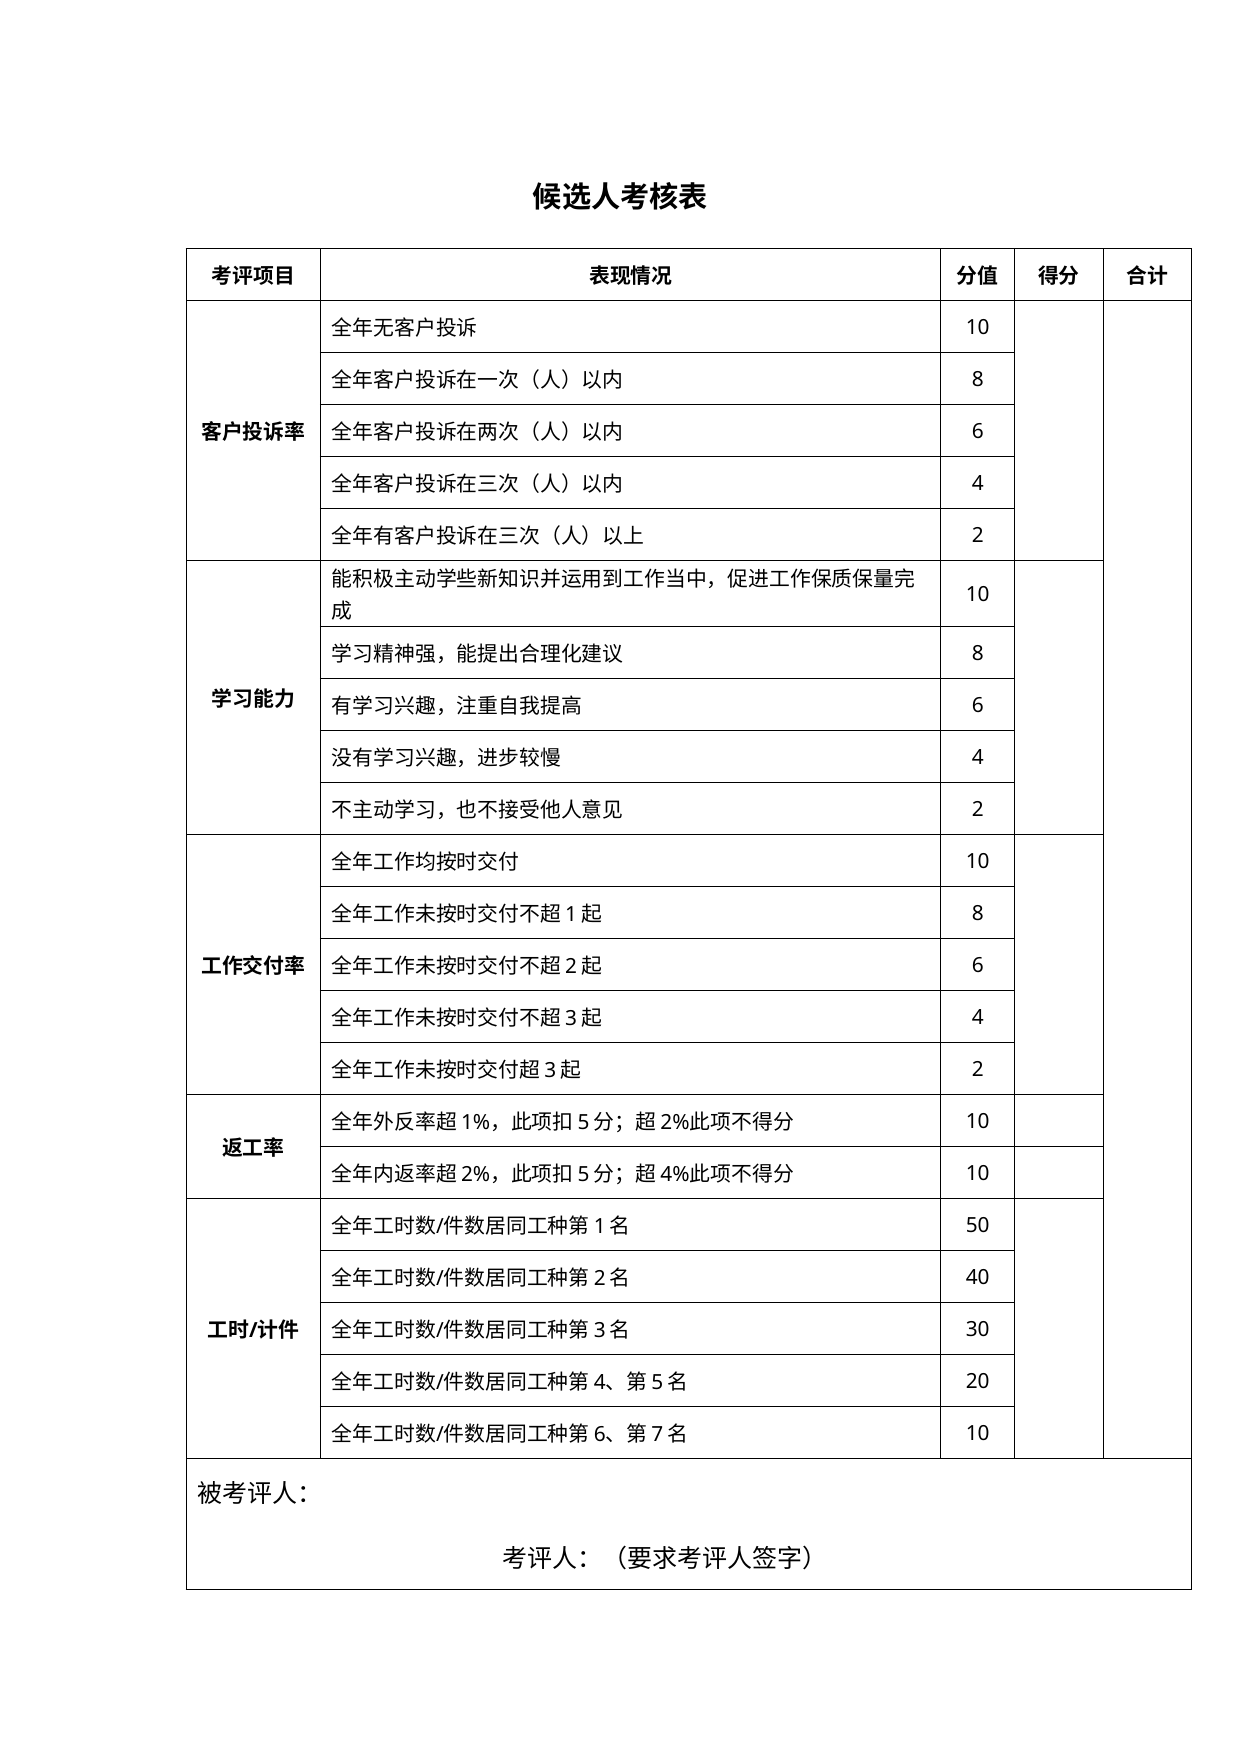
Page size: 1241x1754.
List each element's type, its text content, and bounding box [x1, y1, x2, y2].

table_cell 40 [941, 1251, 1014, 1302]
table_cell 全年工作均按时交付 [321, 835, 940, 886]
table_cell 8 [941, 627, 1014, 678]
table_cell 10 [941, 1095, 1014, 1146]
table_cell 客户投诉率 [187, 301, 320, 560]
table_header 合计 [1104, 249, 1191, 300]
table_cell 全年工作未按时交付超3起 [321, 1043, 940, 1094]
table_cell 不主动学习，也不接受他人意见 [321, 783, 940, 834]
table_cell 10 [941, 561, 1014, 626]
table_cell 全年无客户投诉 [321, 301, 940, 352]
table_cell 有学习兴趣，注重自我提高 [321, 679, 940, 730]
table_cell 学习精神强，能提出合理化建议 [321, 627, 940, 678]
table_cell 返工率 [187, 1095, 320, 1198]
table_cell 全年工时数/件数居同工种第6、第7名 [321, 1407, 940, 1458]
table_cell 没有学习兴趣，进步较慢 [321, 731, 940, 782]
table_cell 4 [941, 457, 1014, 508]
table_cell [1015, 1199, 1103, 1458]
table_cell 10 [941, 1407, 1014, 1458]
table_cell [1015, 1095, 1103, 1146]
table_cell 6 [941, 405, 1014, 456]
table_cell 6 [941, 939, 1014, 990]
text 候选人考核表 [187, 162, 1053, 227]
table_cell 全年客户投诉在一次（人）以内 [321, 353, 940, 404]
table_cell [1015, 561, 1103, 834]
table_cell 全年工作未按时交付不超1起 [321, 887, 940, 938]
table_cell 30 [941, 1303, 1014, 1354]
table_cell 全年客户投诉在两次（人）以内 [321, 405, 940, 456]
table_header 得分 [1015, 249, 1103, 300]
table_cell 8 [941, 353, 1014, 404]
table_cell 全年外反率超1%，此项扣5分；超2%此项不得分 [321, 1095, 940, 1146]
table_cell 2 [941, 1043, 1014, 1094]
table_cell 4 [941, 991, 1014, 1042]
table_cell 4 [941, 731, 1014, 782]
table_cell [1015, 1147, 1103, 1198]
table_cell [1104, 301, 1191, 1458]
table_header 分值 [941, 249, 1014, 300]
table_cell 学习能力 [187, 561, 320, 834]
table_cell 全年内返率超2%，此项扣5分；超4%此项不得分 [321, 1147, 940, 1198]
table_cell 全年客户投诉在三次（人）以内 [321, 457, 940, 508]
table_cell 全年工时数/件数居同工种第1名 [321, 1199, 940, 1250]
table_cell 全年工时数/件数居同工种第4、第5名 [321, 1355, 940, 1406]
table_cell 10 [941, 1147, 1014, 1198]
table_cell 50 [941, 1199, 1014, 1250]
table_cell 8 [941, 887, 1014, 938]
table_cell [1015, 301, 1103, 560]
table_header 考评项目 [187, 249, 320, 300]
table_cell 全年工作未按时交付不超2起 [321, 939, 940, 990]
table_cell 被考评人： 考评人：（要求考评人签字） [187, 1459, 1191, 1589]
table_cell 能积极主动学些新知识并运用到工作当中，促进工作保质保量完成 [321, 561, 940, 626]
table_cell [1015, 835, 1103, 1094]
table_cell 全年有客户投诉在三次（人）以上 [321, 509, 940, 560]
table_cell 全年工时数/件数居同工种第3名 [321, 1303, 940, 1354]
table_cell 10 [941, 835, 1014, 886]
table_cell 6 [941, 679, 1014, 730]
table_cell 工时/计件 [187, 1199, 320, 1458]
table_cell 工作交付率 [187, 835, 320, 1094]
table_cell 全年工时数/件数居同工种第2名 [321, 1251, 940, 1302]
table_cell 10 [941, 301, 1014, 352]
table_cell 2 [941, 783, 1014, 834]
table_cell 20 [941, 1355, 1014, 1406]
table_cell 2 [941, 509, 1014, 560]
table_header 表现情况 [321, 249, 940, 300]
table_cell 全年工作未按时交付不超3起 [321, 991, 940, 1042]
